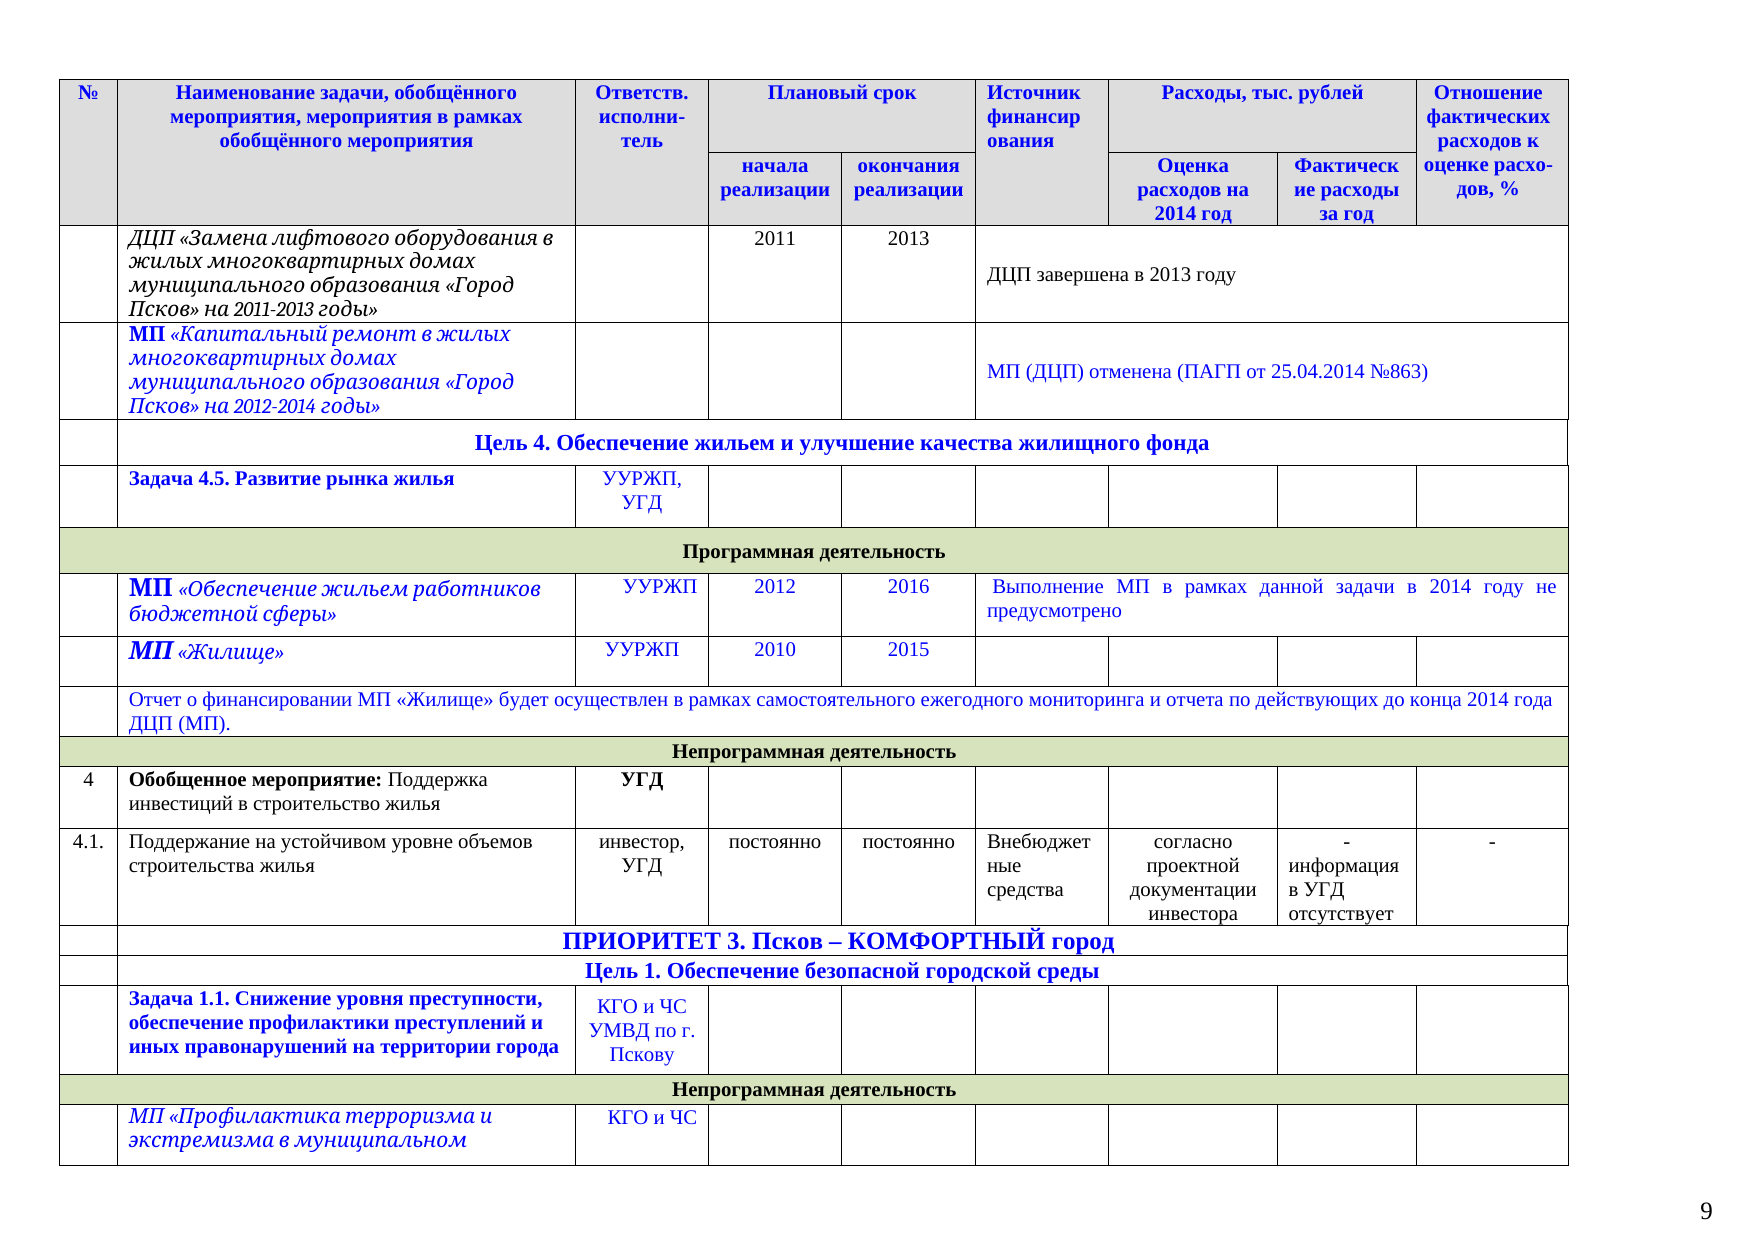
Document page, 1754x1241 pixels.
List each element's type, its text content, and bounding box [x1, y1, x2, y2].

table_cell [60, 1105, 117, 1165]
table_cell [60, 574, 117, 636]
table_cell [60, 986, 117, 1074]
table_cell [60, 420, 117, 464]
table_cell 2010 [709, 637, 841, 686]
table_cell [976, 986, 1108, 1074]
table_cell [60, 956, 117, 985]
table_cell Фактические расходы за год [1278, 153, 1416, 225]
table_cell ДЦП «Замена лифтового оборудования в жилых многоквартирных домах муниципального образования «Город Псков» на 2011-2013 годы» [118, 226, 575, 322]
table_cell [1109, 466, 1277, 527]
table_cell 2011 [709, 226, 841, 322]
table_header Расходы, тыс. рублей [1109, 80, 1416, 152]
table_cell [1417, 767, 1568, 828]
table_cell [709, 1105, 841, 1165]
table_cell [842, 466, 975, 527]
table_cell [976, 637, 1108, 686]
table_cell [576, 226, 708, 322]
table_cell согласно проектной документации инвестора [1109, 829, 1277, 925]
table_cell [60, 926, 117, 955]
table_header Ответств. исполнитель [576, 80, 708, 152]
table_cell [842, 1105, 975, 1165]
table_cell - [1417, 829, 1568, 925]
table_cell [842, 323, 975, 419]
table_cell [1278, 466, 1416, 527]
table_cell [976, 1105, 1108, 1165]
table_cell Задача 1.1. Снижение уровня преступности, обеспечение профилактики преступлений и иных правонарушений на территории города [118, 986, 575, 1074]
table_cell МП (ДЦП) отменена (ПАГП от №863) [976, 323, 1568, 419]
table_cell Оценка расходов на 2014 год [1109, 153, 1277, 225]
table_cell [60, 637, 117, 686]
table_cell [976, 152, 1108, 225]
table_cell ПРИОРИТЕТ 3. Псков – КОМФОРТНЫЙ город [118, 926, 1567, 955]
table_cell Внебюджетные средства [976, 829, 1108, 925]
table_cell [1109, 637, 1277, 686]
table_cell УУРЖП [576, 574, 708, 636]
table_cell [1278, 637, 1416, 686]
table_cell МП «Капитальный ремонт в жилых многоквартирных домах муниципального образования «Город Псков» на 2012-2014 годы» [118, 323, 575, 419]
table_cell Выполнение МП в рамках данной задачи в 2014 году не предусмотрено [976, 574, 1568, 636]
table_cell [60, 687, 117, 736]
table_cell [709, 466, 841, 527]
table_cell Программная деятельность [60, 528, 1568, 573]
table_cell Непрограммная деятельность [60, 737, 1568, 766]
table_cell [1278, 1105, 1416, 1165]
table_cell КГО и ЧС [576, 1105, 708, 1165]
table_cell начала реализации [709, 153, 841, 225]
table_cell 4 [60, 767, 117, 828]
table_cell Отчет о финансировании МП «Жилище» будет осуществлен в рамках самостоятельного ежегодного мониторинга и отчета по действующих до конца 2014 года ДЦП (МП). [118, 687, 1568, 736]
table_cell [60, 152, 117, 225]
table_header Наименование задачи, обобщённого мероприятия, мероприятия в рамках обобщённого мероприятия [118, 80, 575, 152]
table_cell МП «Обеспечение жильем работников бюджетной сферы» [118, 574, 575, 636]
table_cell Цель 1. Обеспечение безопасной городской среды [118, 956, 1567, 985]
table_cell [1417, 1105, 1568, 1165]
table_cell [1278, 986, 1416, 1074]
table_cell [1417, 986, 1568, 1074]
table_cell [709, 323, 841, 419]
table_cell [1417, 466, 1568, 527]
table_cell КГО и ЧС УМВД по г. Пскову [576, 986, 708, 1074]
table_cell [1278, 767, 1416, 828]
table_cell постоянно [842, 829, 975, 925]
table_header Отношение фактических расходов к оценке расходов, % [1417, 80, 1568, 225]
table_cell МП «Жилище» [118, 637, 575, 686]
table_cell 2016 [842, 574, 975, 636]
table_cell [842, 767, 975, 828]
table_cell [118, 152, 575, 225]
table_cell УГД [576, 767, 708, 828]
table_cell Поддержание на устойчивом уровне объемов строительства жилья [118, 829, 575, 925]
table_cell инвестор, УГД [576, 829, 708, 925]
table_header Источник финансирования [976, 80, 1108, 152]
table_cell [1109, 1105, 1277, 1165]
table_cell УУРЖП, УГД [576, 466, 708, 527]
table_cell [60, 466, 117, 527]
table_cell 2012 [709, 574, 841, 636]
table_cell [976, 466, 1108, 527]
table_cell постоянно [709, 829, 841, 925]
table_cell - информация в УГД отсутствует [1278, 829, 1416, 925]
table_cell ДЦП завершена в 2013 году [976, 226, 1568, 322]
table_cell Цель 4. Обеспечение жильем и улучшение качества жилищного фонда [118, 420, 1567, 464]
table_cell Обобщенное мероприятие: Поддержка инвестиций в строительство жилья [118, 767, 575, 828]
table_cell УУРЖП [576, 637, 708, 686]
table_cell [709, 767, 841, 828]
table_cell [576, 323, 708, 419]
table_cell [1109, 986, 1277, 1074]
table_cell МП «Профилактика терроризма и экстремизма в муниципальном образовании «Город Псков» (2012-2014 годы)» [118, 1105, 575, 1165]
table_cell 2015 [842, 637, 975, 686]
table_cell [60, 323, 117, 419]
table_cell окончания реализации [842, 153, 975, 225]
table_cell [709, 986, 841, 1074]
table_cell 2013 [842, 226, 975, 322]
table_cell [1109, 767, 1277, 828]
table_cell Задача 4.5. Развитие рынка жилья [118, 466, 575, 527]
table_cell [576, 152, 708, 225]
table_header Плановый срок [709, 80, 975, 152]
table_cell [1417, 637, 1568, 686]
table_cell [60, 226, 117, 322]
table_cell Непрограммная деятельность [60, 1075, 1568, 1104]
table_cell [976, 767, 1108, 828]
table_cell 4.1. [60, 829, 117, 925]
table_cell [842, 986, 975, 1074]
table_header № [60, 80, 117, 152]
